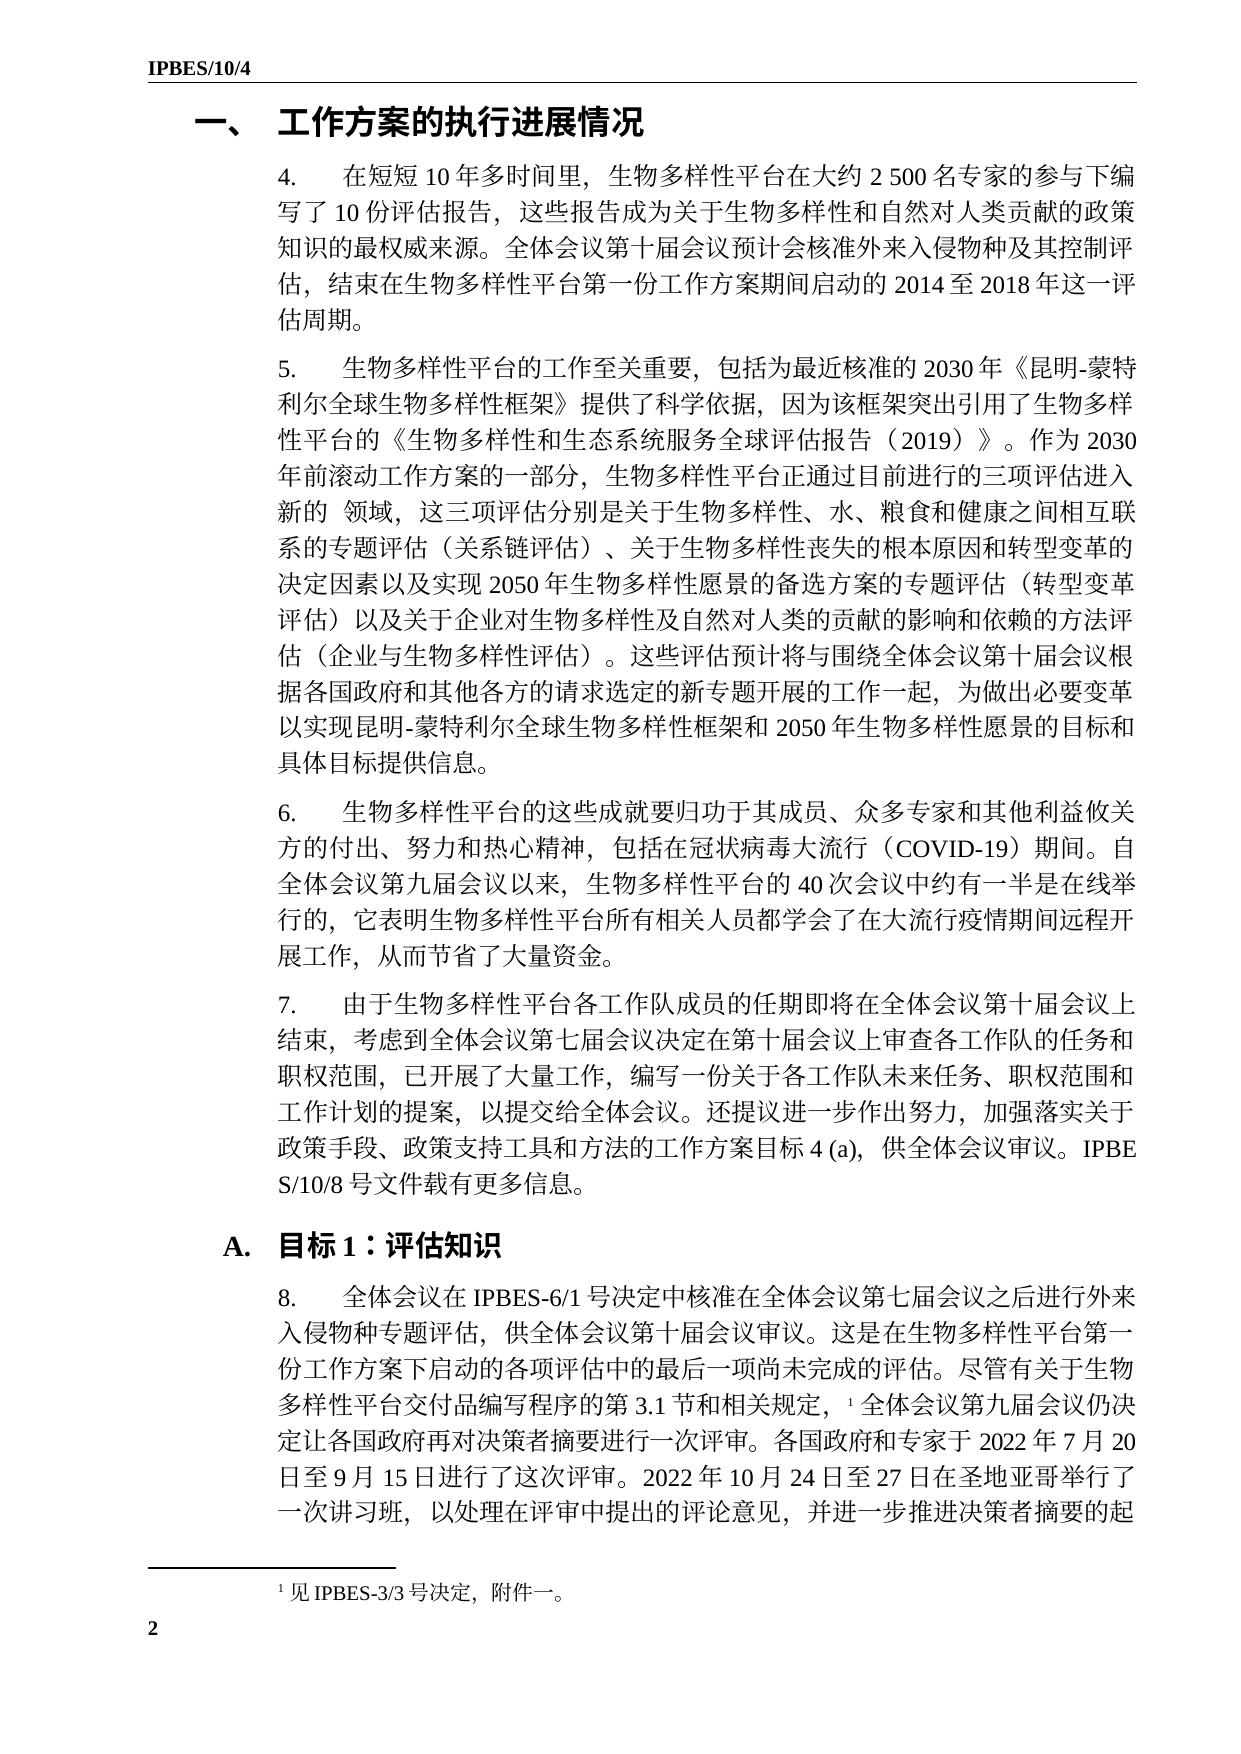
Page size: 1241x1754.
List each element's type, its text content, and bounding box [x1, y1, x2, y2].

text A. 目标1：评估知识 [223, 1225, 1107, 1265]
text 生物多样性平台的工作至关重要，包括为最近核准的2030年《昆明-蒙特利尔全球生物多样性框架》提供了科学依据，因为该框架突出引用了生物多样性平台的《生物多样性和生态系统服务全球评估报告（2019）》。作为2030年前滚动工作方案的一部分，生物多样性平台正通过目前进行的三项评估进入新的 领域，这三项评估分别是关于生物多样性、水、粮食和健康之间相互联系的专题评估（关系链评估）、关于生物多样性丧失的根本原因和转型变革的决定因素以及实现2050年生物多样性愿景的备选方案的专题评估（转型变革评估）以及关于企业对生物多样性及自然对人类的贡献的影响和依赖的方法评估（企业与生物多样性评估）。这些评估预计将与围绕全体会议第十届会议根据各国政府和其他各方的请求选定的新专题开展的工作一起，为做出必要变革以实现昆明-蒙特利尔全球生物多样性框架和2050年生物多样性愿景的目标和具体目标提供信息。 [278, 349, 1137, 780]
text 生物多样性平台的这些成就要归功于其成员、众多专家和其他利益攸关方的付出、努力和热心精神，包括在冠状病毒大流行（COVID-19）期间。自全体会议第九届会议以来，生物多样性平台的40次会议中约有一半是在线举行的，它表明生物多样性平台所有相关人员都学会了在大流行疫情期间远程开展工作，从而节省了大量资金。 [278, 792, 1137, 972]
text 一、 工作方案的执行进展情况 [194, 96, 1107, 144]
text 在短短10年多时间里，生物多样性平台在大约2 500名专家的参与下编写了10份评估报告，这些报告成为关于生物多样性和自然对人类贡献的政策知识的最权威来源。全体会议第十届会议预计会核准外来入侵物种及其控制评估，结束在生物多样性平台第一份工作方案期间启动的2014至2018年这一评估周期。 [278, 157, 1137, 336]
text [278, 1277, 1137, 1529]
text 由于生物多样性平台各工作队成员的任期即将在全体会议第十届会议上结束，考虑到全体会议第七届会议决定在第十届会议上审查各工作队的任务和职权范围，已开展了大量工作，编写一份关于各工作队未来任务、职权范围和工作计划的提案，以提交给全体会议。还提议进一步作出努力，加强落实关于政策手段、政策支持工具和方法的工作方案目标4 (a)，供全体会议审议。IPBES/10/8号文件载有更多信息。 [278, 985, 1137, 1200]
